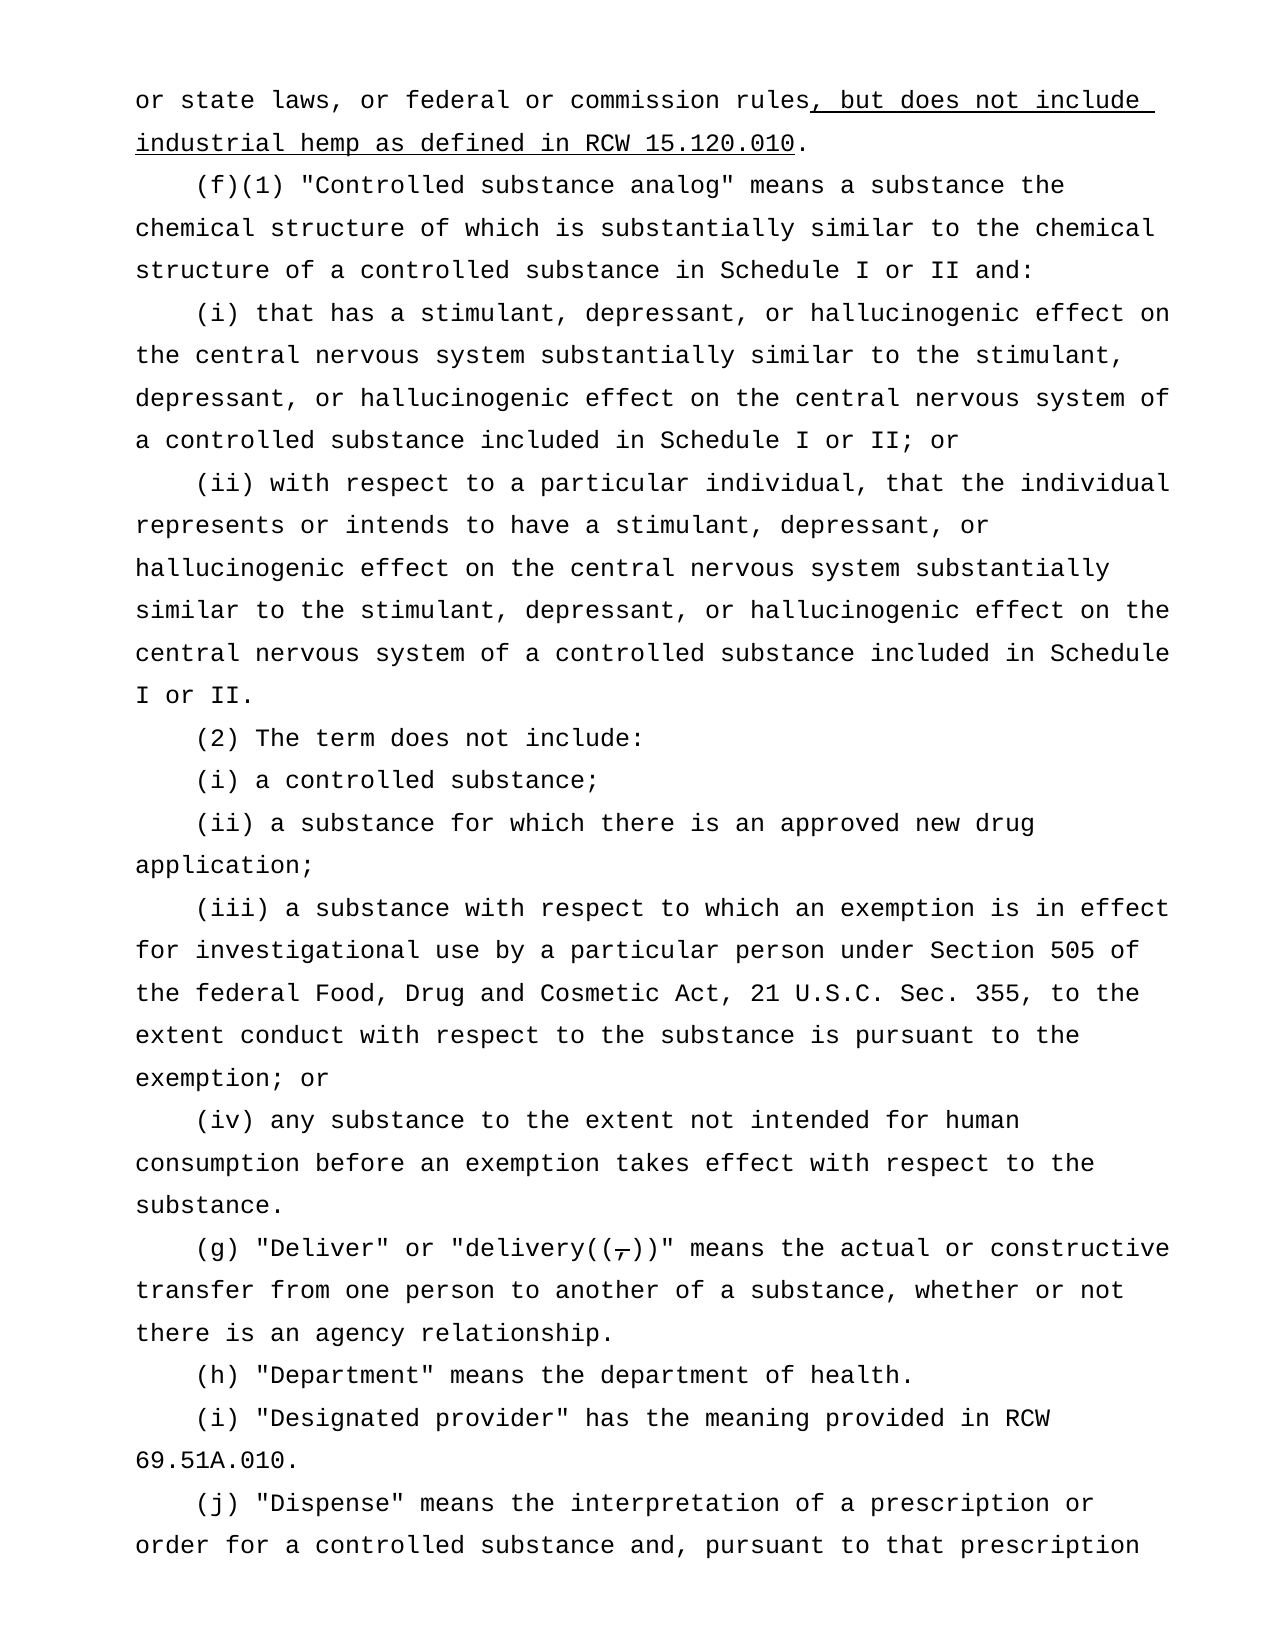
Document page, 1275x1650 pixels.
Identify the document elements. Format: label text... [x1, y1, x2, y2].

text (g) "Deliver" or "delivery((,))" means the actual or constructive transfer from one person to another of a substance, whether or not there is an agency relationship. [135, 1222, 1170, 1350]
text (iv) any substance to the extent not intended for human consumption before an exemption takes effect with respect to the substance. [135, 1095, 1170, 1222]
text (iii) a substance with respect to which an exemption is in effect for investigational use by a particular person under Section 505 of the federal Food, Drug and Cosmetic Act, 21 U.S.C. Sec. 355, to the extent conduct with respect to the substance is pursuant to the exemption; or [135, 882, 1170, 1095]
text (i) "Designated provider" has the meaning provided in RCW 69.51A.010. [135, 1392, 1170, 1477]
text (ii) with respect to a particular individual, that the individual represents or intends to have a stimulant, depressant, or hallucinogenic effect on the central nervous system substantially similar to the stimulant, depressant, or hallucinogenic effect on the central nervous system of a controlled substance included in Schedule I or II. [135, 457, 1170, 712]
text (i) a controlled substance; [135, 755, 1170, 797]
text (ii) a substance for which there is an approved new drug application; [135, 797, 1170, 882]
text (h) "Department" means the department of health. [135, 1350, 1170, 1392]
text (2) The term does not include: [135, 712, 1170, 755]
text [135, 75, 1170, 160]
text (i) that has a stimulant, depressant, or hallucinogenic effect on the central nervous system substantially similar to the stimulant, depressant, or hallucinogenic effect on the central nervous system of a controlled substance included in Schedule I or II; or [135, 287, 1170, 457]
text (f)(1) "Controlled substance analog" means a substance the chemical structure of which is substantially similar to the chemical structure of a controlled substance in Schedule I or II and: [135, 160, 1170, 287]
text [135, 1477, 1170, 1562]
